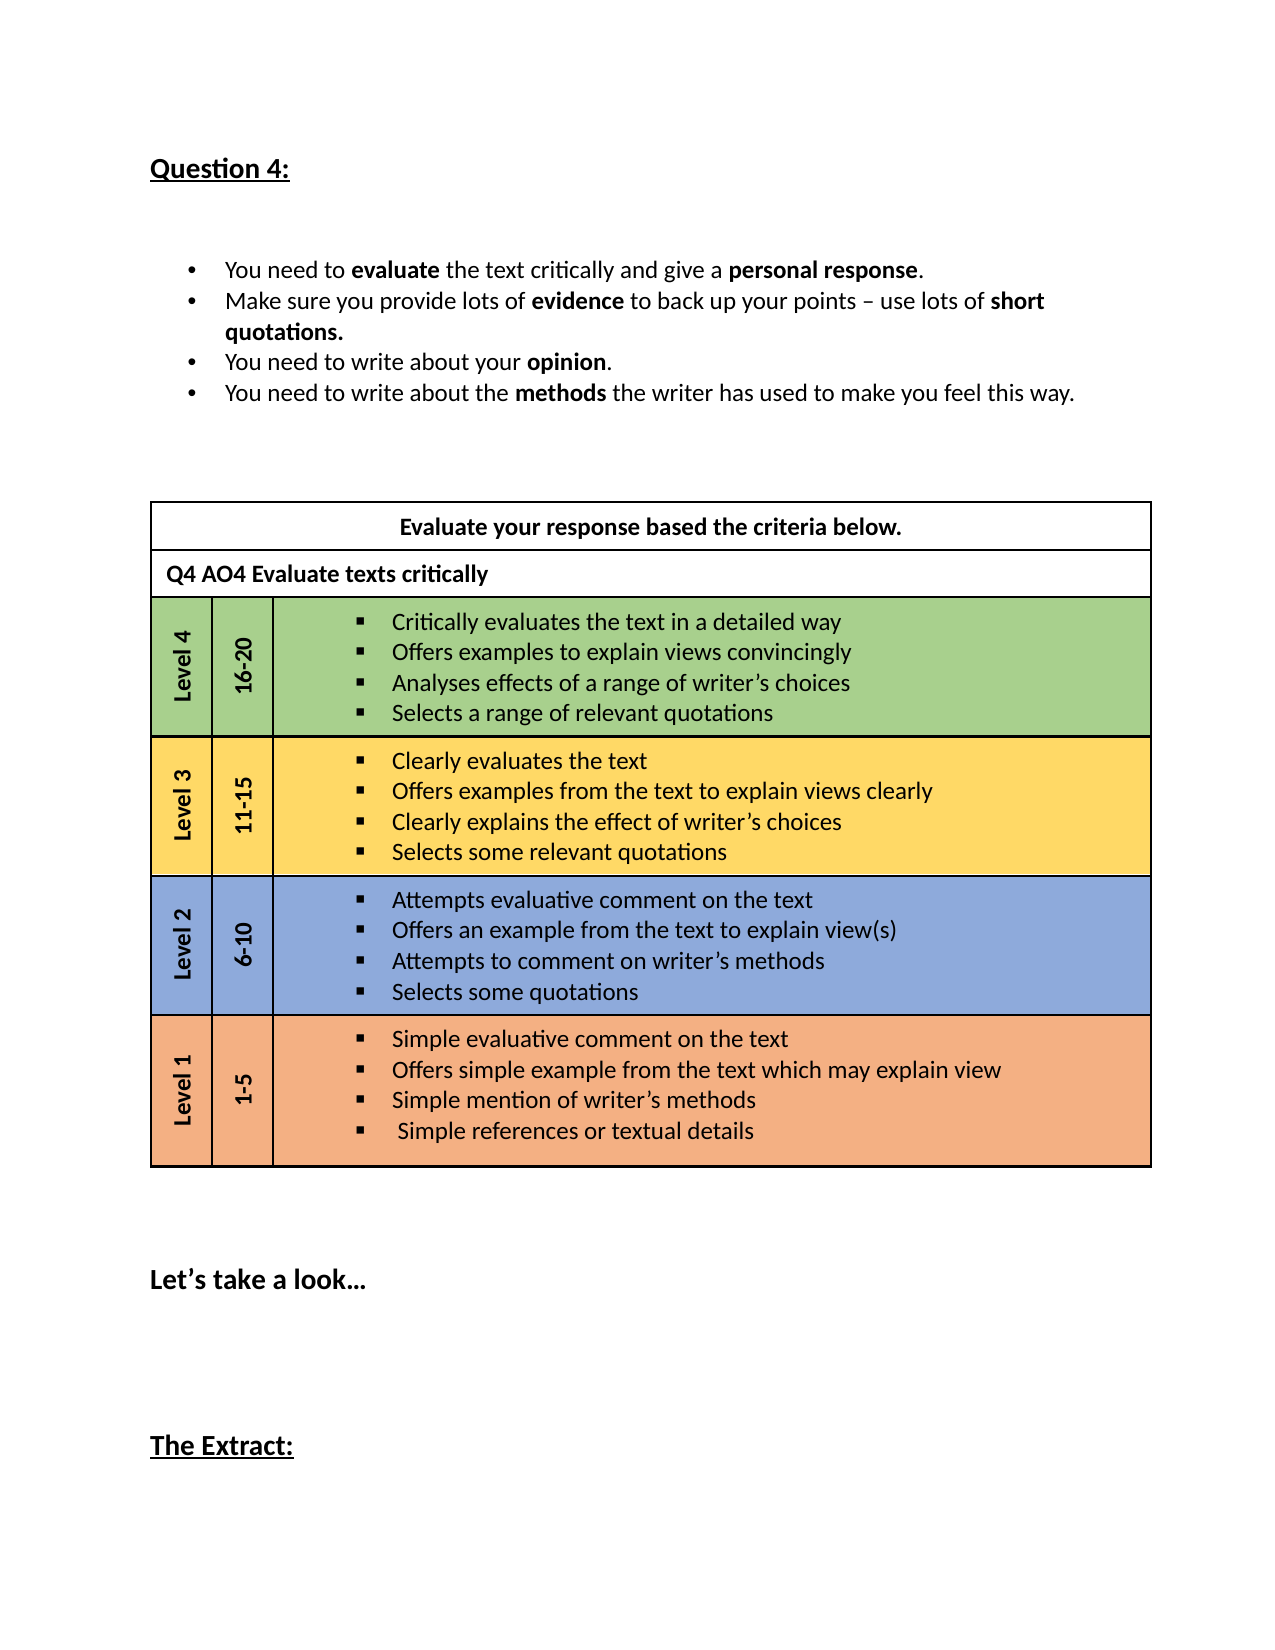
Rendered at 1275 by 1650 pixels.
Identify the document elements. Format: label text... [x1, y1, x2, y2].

table_cell Q4 AO4 Evaluate texts critically [152, 551, 1150, 596]
table_cell Level 4 [152, 598, 211, 735]
table_cell 1-5 [213, 1016, 272, 1165]
list You need to write about the methods the writer has used to make you feel this way. [187, 377, 1125, 407]
table_header Evaluate your response based the criteria below. [152, 503, 1150, 549]
table_cell Clearly evaluates the text Offers examples from the text to explain views clearly Clearly explains the effect of writer’s choices Selects some relevant quotations [274, 738, 1150, 874]
table_cell Critically evaluates the text in a detailed way Offers examples to explain views convincingly Analyses effects of a range of writer’s choices Selects a range of relevant quotations [274, 598, 1150, 735]
table_cell 6-10 [213, 877, 272, 1014]
table_cell Simple evaluative comment on the text Offers simple example from the text which may explain view Simple mention of writer’s methods Simple references or textual details [274, 1016, 1150, 1165]
text The Extract: [150, 1427, 1125, 1462]
list You need to write about your opinion. [187, 346, 1125, 377]
text Question 4: [150, 150, 1125, 186]
table_cell Attempts evaluative comment on the text Offers an example from the text to explain view(s) Attempts to comment on writer’s methods Selects some quotations [274, 877, 1150, 1014]
list You need to evaluate the text critically and give a personal response. [187, 255, 1125, 285]
table_cell Level 2 [152, 877, 211, 1014]
table_cell 16-20 [213, 598, 272, 735]
table_cell 11-15 [213, 738, 272, 874]
list Make sure you provide lots of evidence to back up your points – use lots of short quotations. [187, 285, 1125, 346]
text Let’s take a look… [150, 1261, 1125, 1297]
table_cell Level 1 [152, 1016, 211, 1165]
table_cell Level 3 [152, 738, 211, 874]
